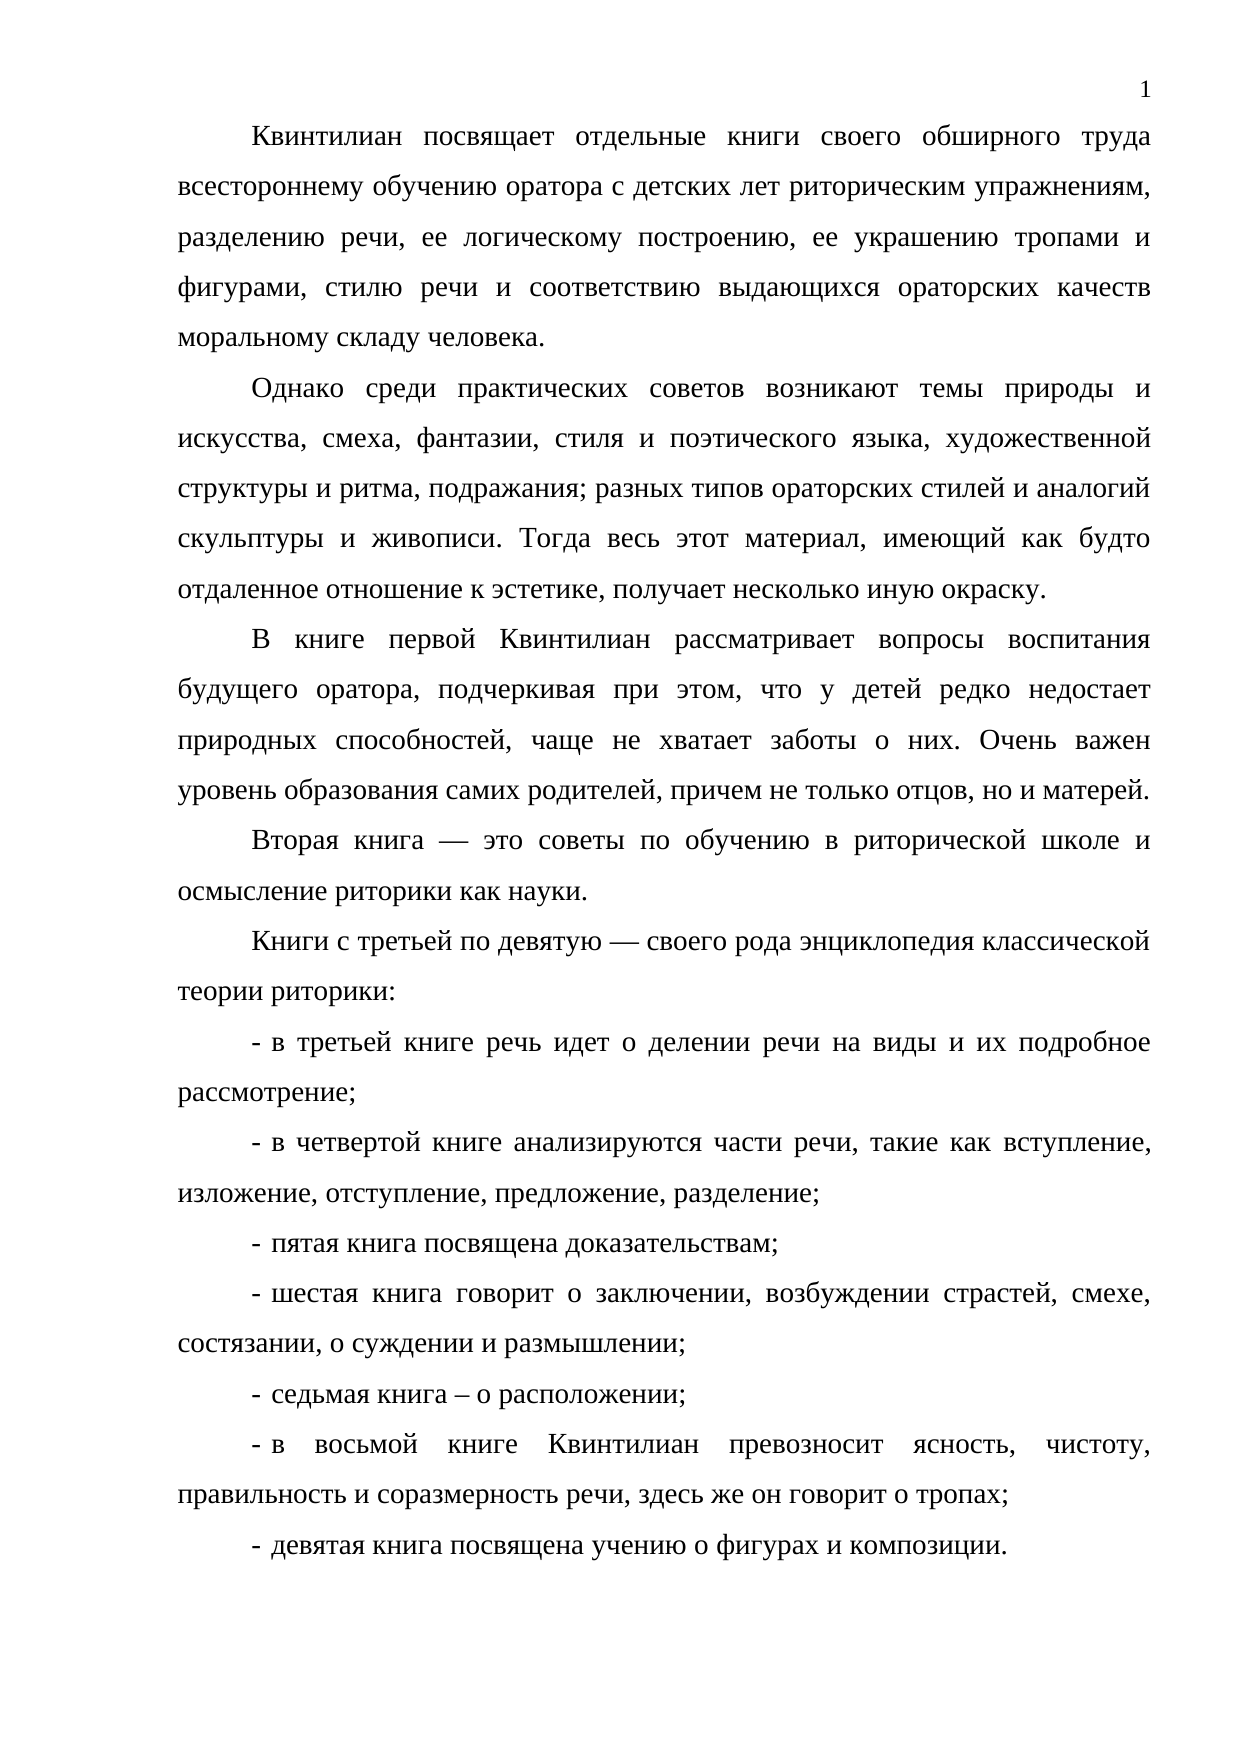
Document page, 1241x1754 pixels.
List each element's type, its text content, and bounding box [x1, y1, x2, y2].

list в восьмой книге Квинтилиан превозносит ясность, чистоту, правильность и соразмерность речи, здесь же он говорит о тропах; [177, 1426, 1152, 1510]
text Однако среди практических советов возникают темы природы и искусства, смеха, фантазии, стиля и поэтического языка, художественной структуры и ритма, подражания; разных типов ораторских стилей и аналогий скульптуры и живописи. Тогда весь этот материал, имеющий как будто отдаленное отношение к эстетике, получает несколько иную окраску. [177, 370, 1152, 604]
list в четвертой книге анализируются части речи, такие как вступление, изложение, отступление, предложение, разделение; [177, 1124, 1152, 1208]
list седьмая книга – о расположении; [177, 1376, 1152, 1409]
list пятая книга посвящена доказательствам; [177, 1225, 1152, 1258]
list девятая книга посвящена учению о фигурах и композиции. [177, 1527, 1152, 1560]
text В книге первой Квинтилиан рассматривает вопросы воспитания будущего оратора, подчеркивая при этом, что у детей редко недостает природных способностей, чаще не хватает заботы о них. Очень важен уровень образования самих родителей, причем не только отцов, но и матерей. [177, 621, 1152, 806]
text Книги с третьей по девятую — своего рода энциклопедия классической теории риторики: [177, 923, 1152, 1007]
list шестая книга говорит о заключении, возбуждении страстей, смехе, состязании, о суждении и размышлении; [177, 1275, 1152, 1359]
text Вторая книга — это советы по обучению в риторической школе и осмысление риторики как науки. [177, 822, 1152, 906]
text Квинтилиан посвящает отдельные книги своего обширного труда всестороннему обучению оратора с детских лет риторическим упражнениям, разделению речи, ее логическому построению, ее украшению тропами и фигурами, стилю речи и соответствию выдающихся ораторских качеств моральному складу человека. [177, 118, 1152, 353]
list в третьей книге речь идет о делении речи на виды и их подробное рассмотрение; [177, 1024, 1152, 1108]
